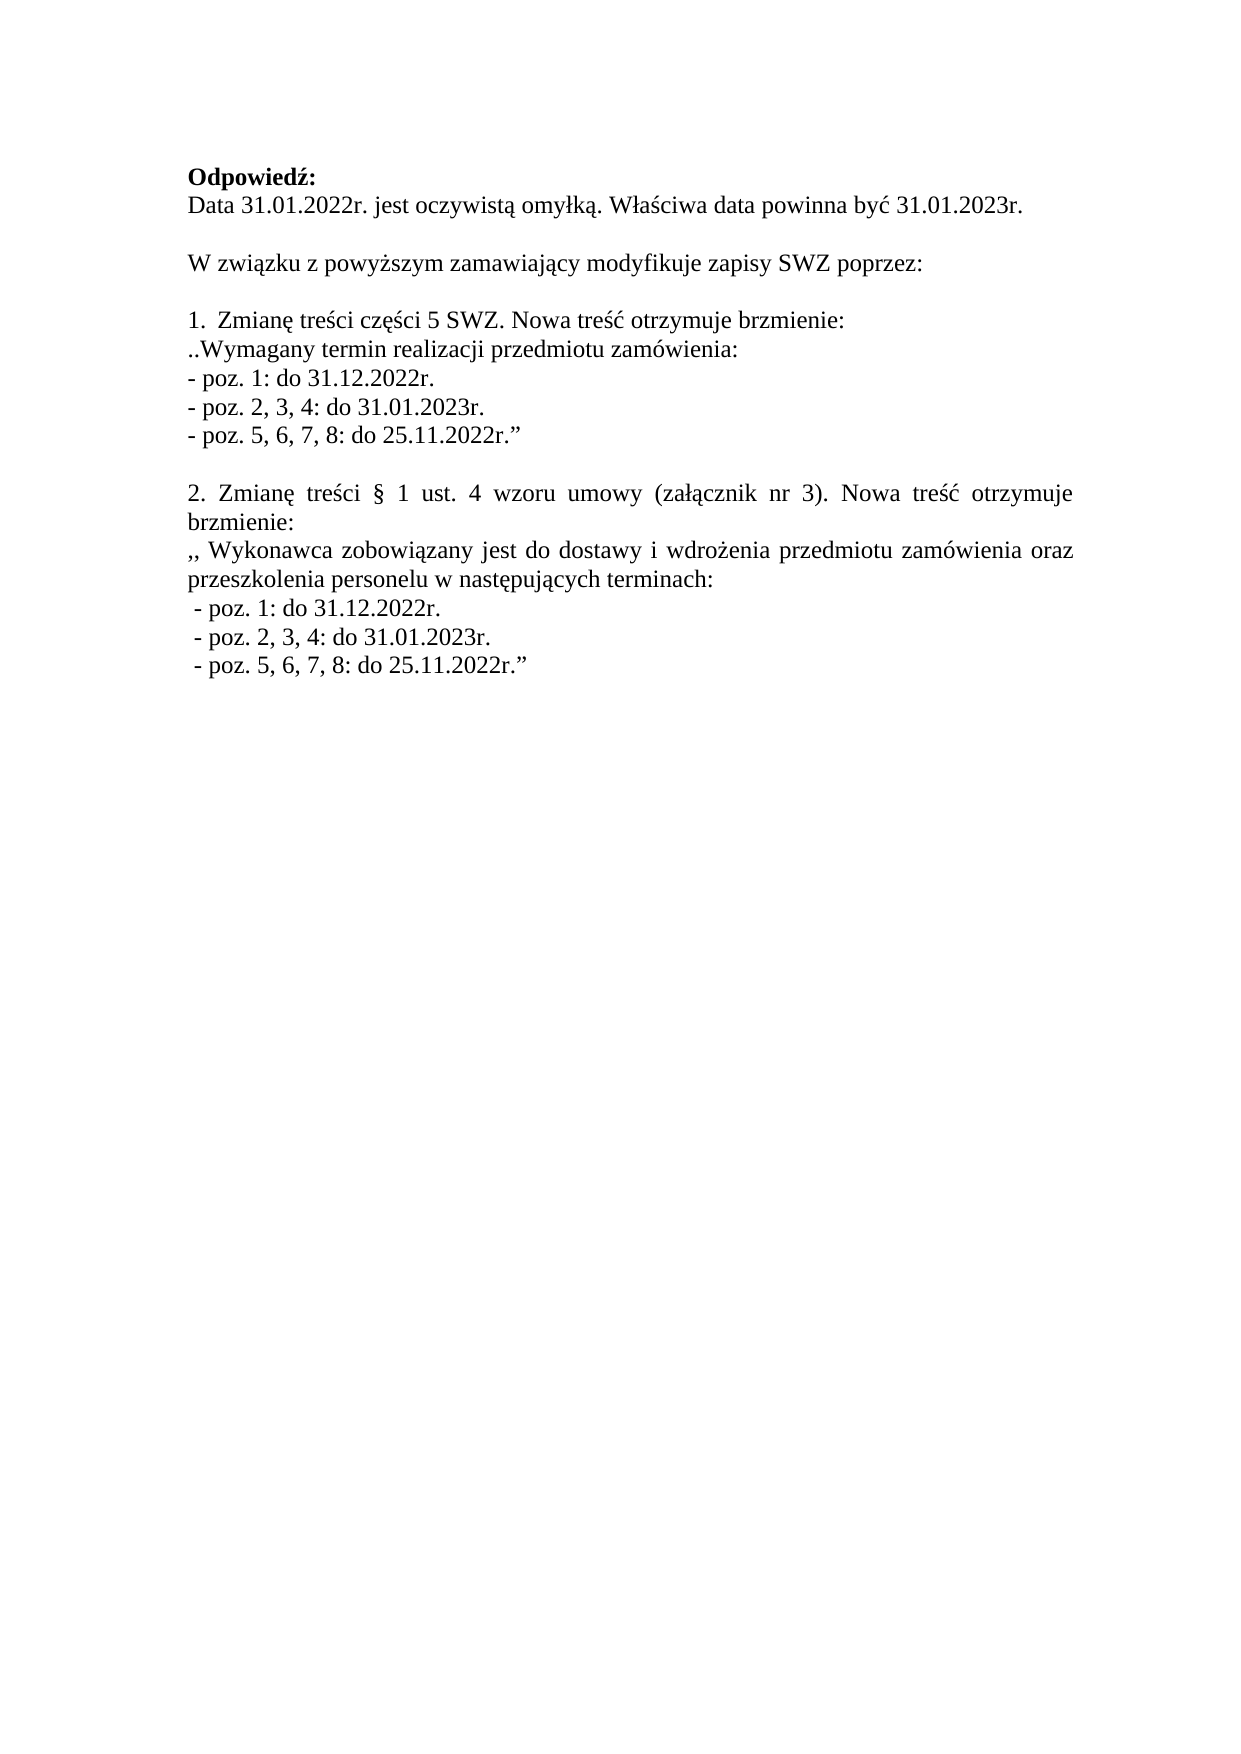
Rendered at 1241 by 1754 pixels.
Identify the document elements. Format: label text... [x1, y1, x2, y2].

text - poz. 1: do 31.12.2022r. [187, 363, 1075, 392]
text W związku z powyższym zamawiający modyfikuje zapisy SWZ poprzez: [187, 248, 1075, 277]
text Odpowiedź: [187, 162, 1075, 190]
text - poz. 2, 3, 4: do 31.01.2023r. [187, 622, 1075, 650]
text - poz. 5, 6, 7, 8: do 25.11.2022r.” [187, 420, 1075, 449]
text - poz. 1: do 31.12.2022r. [187, 593, 1075, 622]
text Data 31.01.2022r. jest oczywistą omyłką. Właściwa data powinna być 31.01.2023r. [187, 190, 1075, 219]
text ,, Wykonawca zobowiązany jest do dostawy i wdrożenia przedmiotu zamówienia oraz przeszkolenia personelu w następujących terminach: [187, 535, 1075, 593]
text ..Wymagany termin realizacji przedmiotu zamówienia: [187, 334, 1075, 363]
list Zmianę treści części 5 SWZ. Nowa treść otrzymuje brzmienie: [187, 305, 1075, 334]
text 2. Zmianę treści § 1 ust. 4 wzoru umowy (załącznik nr 3). Nowa treść otrzymuje brzmienie: [187, 478, 1075, 535]
text - poz. 5, 6, 7, 8: do 25.11.2022r.” [187, 650, 1075, 679]
text - poz. 2, 3, 4: do 31.01.2023r. [187, 392, 1075, 420]
